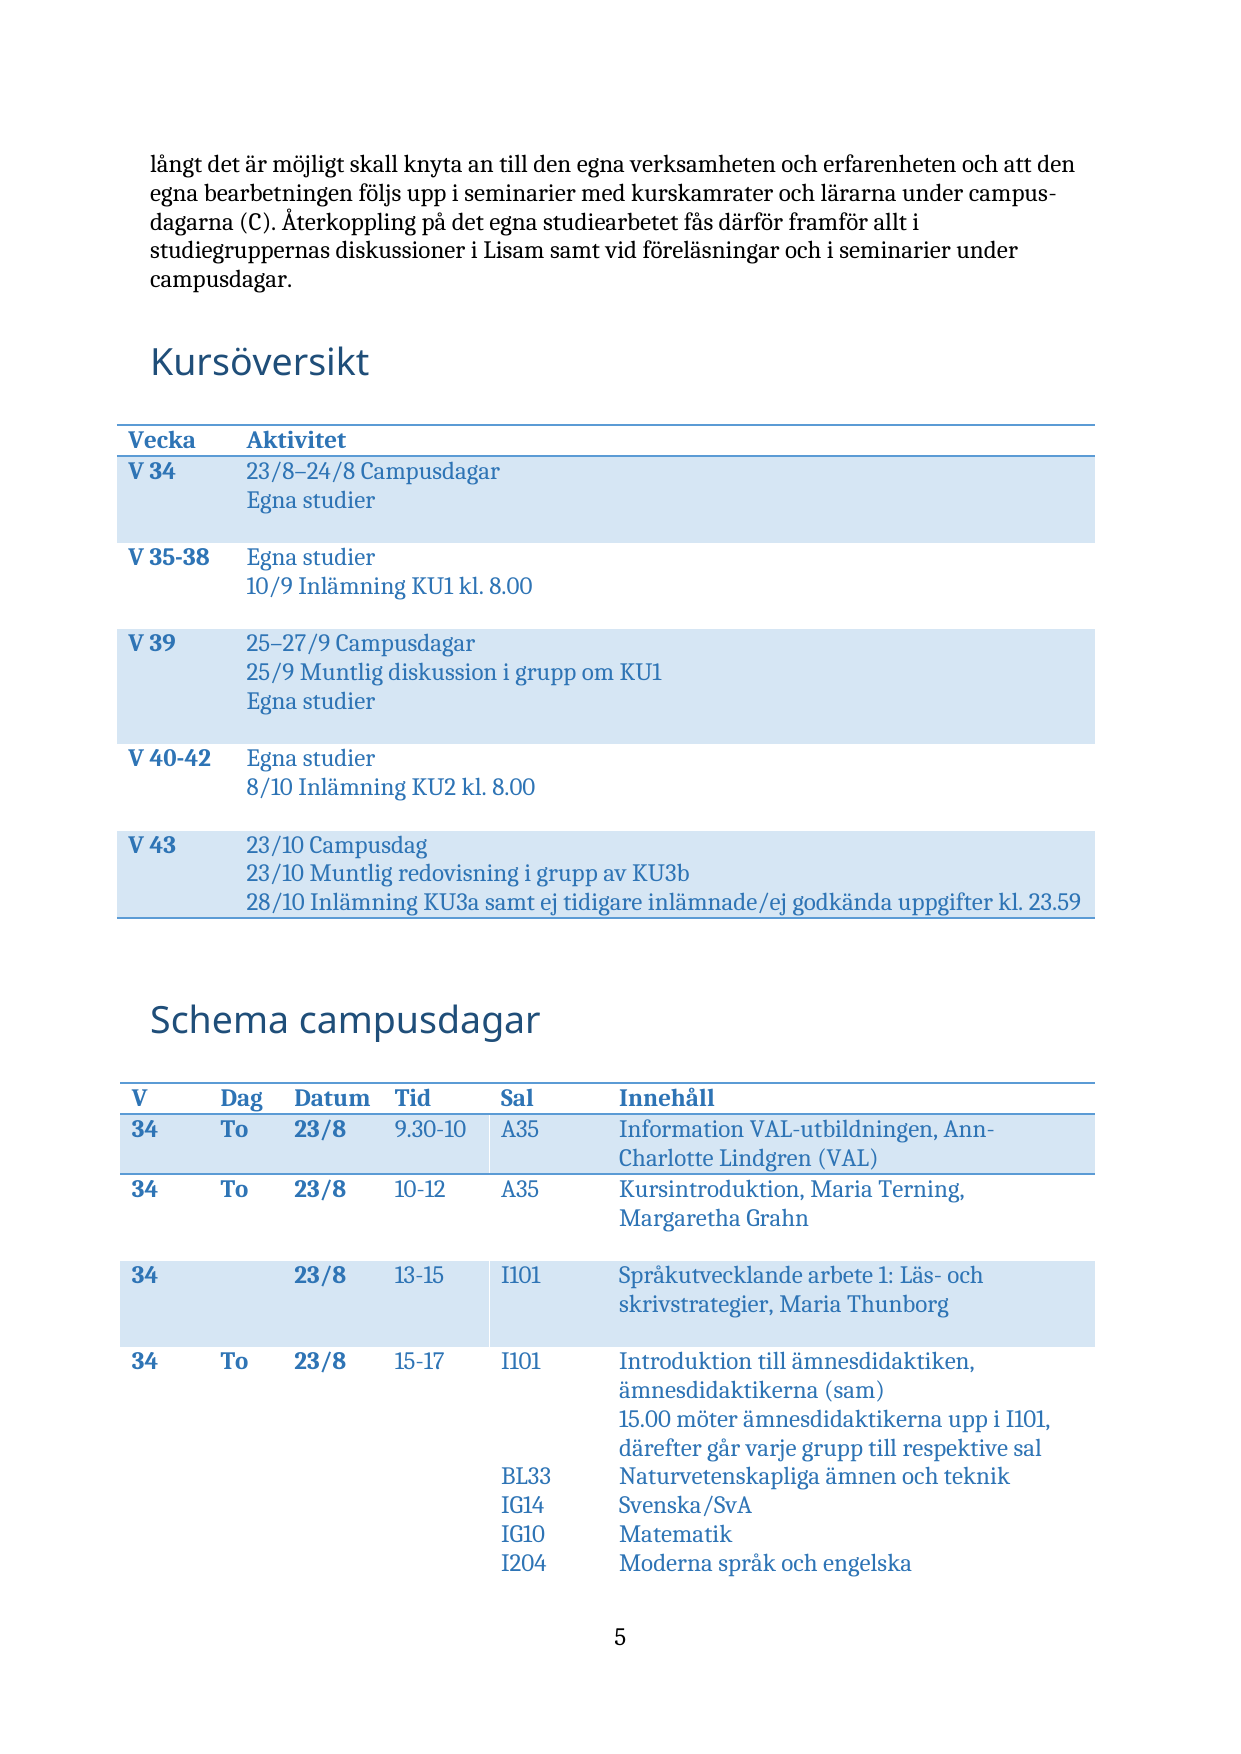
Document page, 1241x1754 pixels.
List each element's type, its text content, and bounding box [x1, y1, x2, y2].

table_cell A35 [490, 1115, 608, 1173]
table_header Dag [209, 1084, 283, 1113]
table_cell 34 [120, 1115, 209, 1173]
table_header V [120, 1084, 209, 1113]
table_cell 34 [120, 1261, 209, 1347]
table_cell V 39 [117, 629, 235, 744]
table_cell 9.30-10 [383, 1115, 489, 1173]
table_cell 13-15 [383, 1261, 489, 1347]
table_cell To [209, 1347, 283, 1577]
table_header Datum [283, 1084, 383, 1113]
table_cell V 35-38 [117, 543, 235, 629]
table_cell V 34 [117, 457, 235, 543]
table_header Tid [383, 1084, 489, 1113]
table_cell 34 [120, 1175, 209, 1261]
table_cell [490, 1347, 608, 1577]
table_cell V 40-42 [117, 744, 235, 831]
table_cell 23/10 Campusdag 23/10 Muntlig redovisning i grupp av KU3b 28/10 Inlämning KU3a samt ej tidigare inlämnade/ej godkända uppgifter kl. 23.59 [235, 831, 1095, 917]
table_cell 23/8 [283, 1175, 383, 1261]
table_header Vecka [117, 426, 235, 455]
table_header Innehåll [608, 1084, 1095, 1113]
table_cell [608, 1347, 1095, 1577]
subtitle Kursöversikt [150, 335, 1090, 386]
table_cell Språkutvecklande arbete 1: Läs- och skrivstrategier, Maria Thunborg [608, 1261, 1095, 1347]
table_cell Egna studier 10/9 Inlämning KU1 kl. 8.00 [235, 543, 1095, 629]
table_cell 23/8–24/8 Campusdagar Egna studier [235, 457, 1095, 543]
table_cell To [209, 1175, 283, 1261]
table_header Sal [490, 1084, 608, 1113]
table_cell 23/8 [283, 1115, 383, 1173]
table_cell 23/8 [283, 1261, 383, 1347]
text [150, 150, 1090, 294]
table_cell 15-17 [383, 1347, 489, 1577]
table_cell Information VAL-utbildningen, Ann-Charlotte Lindgren (VAL) [608, 1115, 1095, 1173]
table_cell I101 [490, 1261, 608, 1347]
table_cell 25–27/9 Campusdagar 25/9 Muntlig diskussion i grupp om KU1 Egna studier [235, 629, 1095, 744]
table_cell Kursintroduktion, Maria Terning, Margaretha Grahn [608, 1175, 1095, 1261]
table_cell 10-12 [383, 1175, 489, 1261]
table_header Aktivitet [235, 426, 1095, 455]
table_cell To [209, 1115, 283, 1173]
table_cell 34 [120, 1347, 209, 1577]
table_cell A35 [490, 1175, 608, 1261]
table_cell 23/8 [283, 1347, 383, 1577]
table_cell V 43 [117, 831, 235, 917]
table_cell [209, 1261, 283, 1347]
table_cell Egna studier 8/10 Inlämning KU2 kl. 8.00 [235, 744, 1095, 831]
subtitle Schema campusdagar [150, 994, 1090, 1045]
